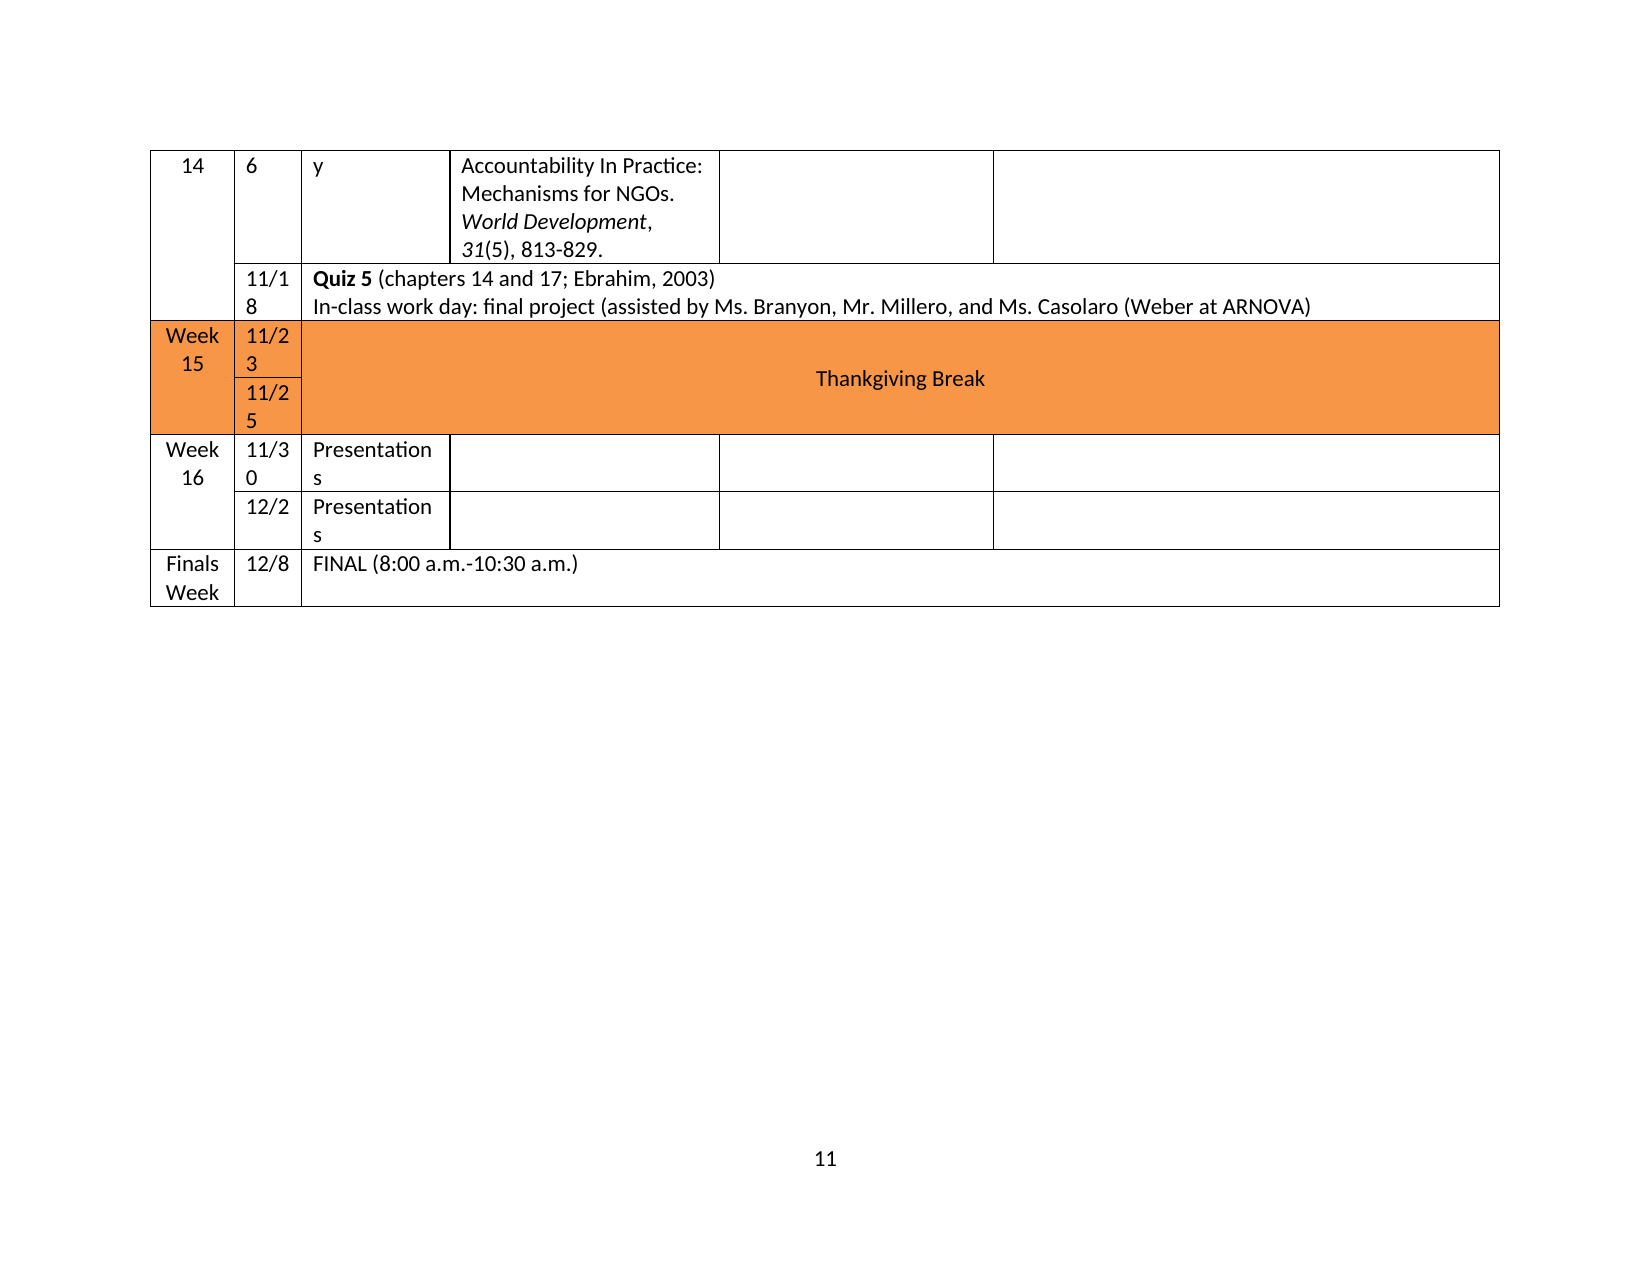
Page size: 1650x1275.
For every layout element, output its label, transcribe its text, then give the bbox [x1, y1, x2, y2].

table_cell [994, 492, 1499, 548]
table_cell Week 14 [151, 151, 234, 320]
table_cell Thankgiving Break [302, 321, 1499, 434]
table_cell FINAL (8:00 a.m.-10:30 a.m.) [302, 550, 1499, 606]
table_cell Quiz 5 (chapters 14 and 17; Ebrahim, 2003) In-class work day: final project (assisted by Ms. Branyon, Mr. Millero, and Ms. Casolaro (Weber at ARNOVA) [302, 264, 1499, 320]
table_cell 11/16 [235, 151, 301, 263]
table_cell [720, 492, 993, 548]
table_cell Accountability [302, 151, 449, 263]
table_cell 11/25 [235, 378, 301, 434]
table_cell [720, 435, 993, 491]
table_cell 12/8 [235, 550, 301, 606]
table_cell Presentations [302, 435, 449, 491]
table_cell [994, 435, 1499, 491]
table_cell 11/23 [235, 321, 301, 377]
table_cell 11/18 [235, 264, 301, 320]
table_cell [451, 435, 719, 491]
table_cell 11/30 [235, 435, 301, 491]
table_cell Week 16 [151, 435, 234, 548]
table_cell Finals Week [151, 550, 234, 606]
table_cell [994, 151, 1499, 263]
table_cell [451, 151, 719, 263]
table_cell Presentations [302, 492, 449, 548]
table_cell [720, 151, 993, 263]
table_cell Week 15 [151, 321, 234, 434]
table_cell [451, 492, 719, 548]
table_cell 12/2 [235, 492, 301, 548]
